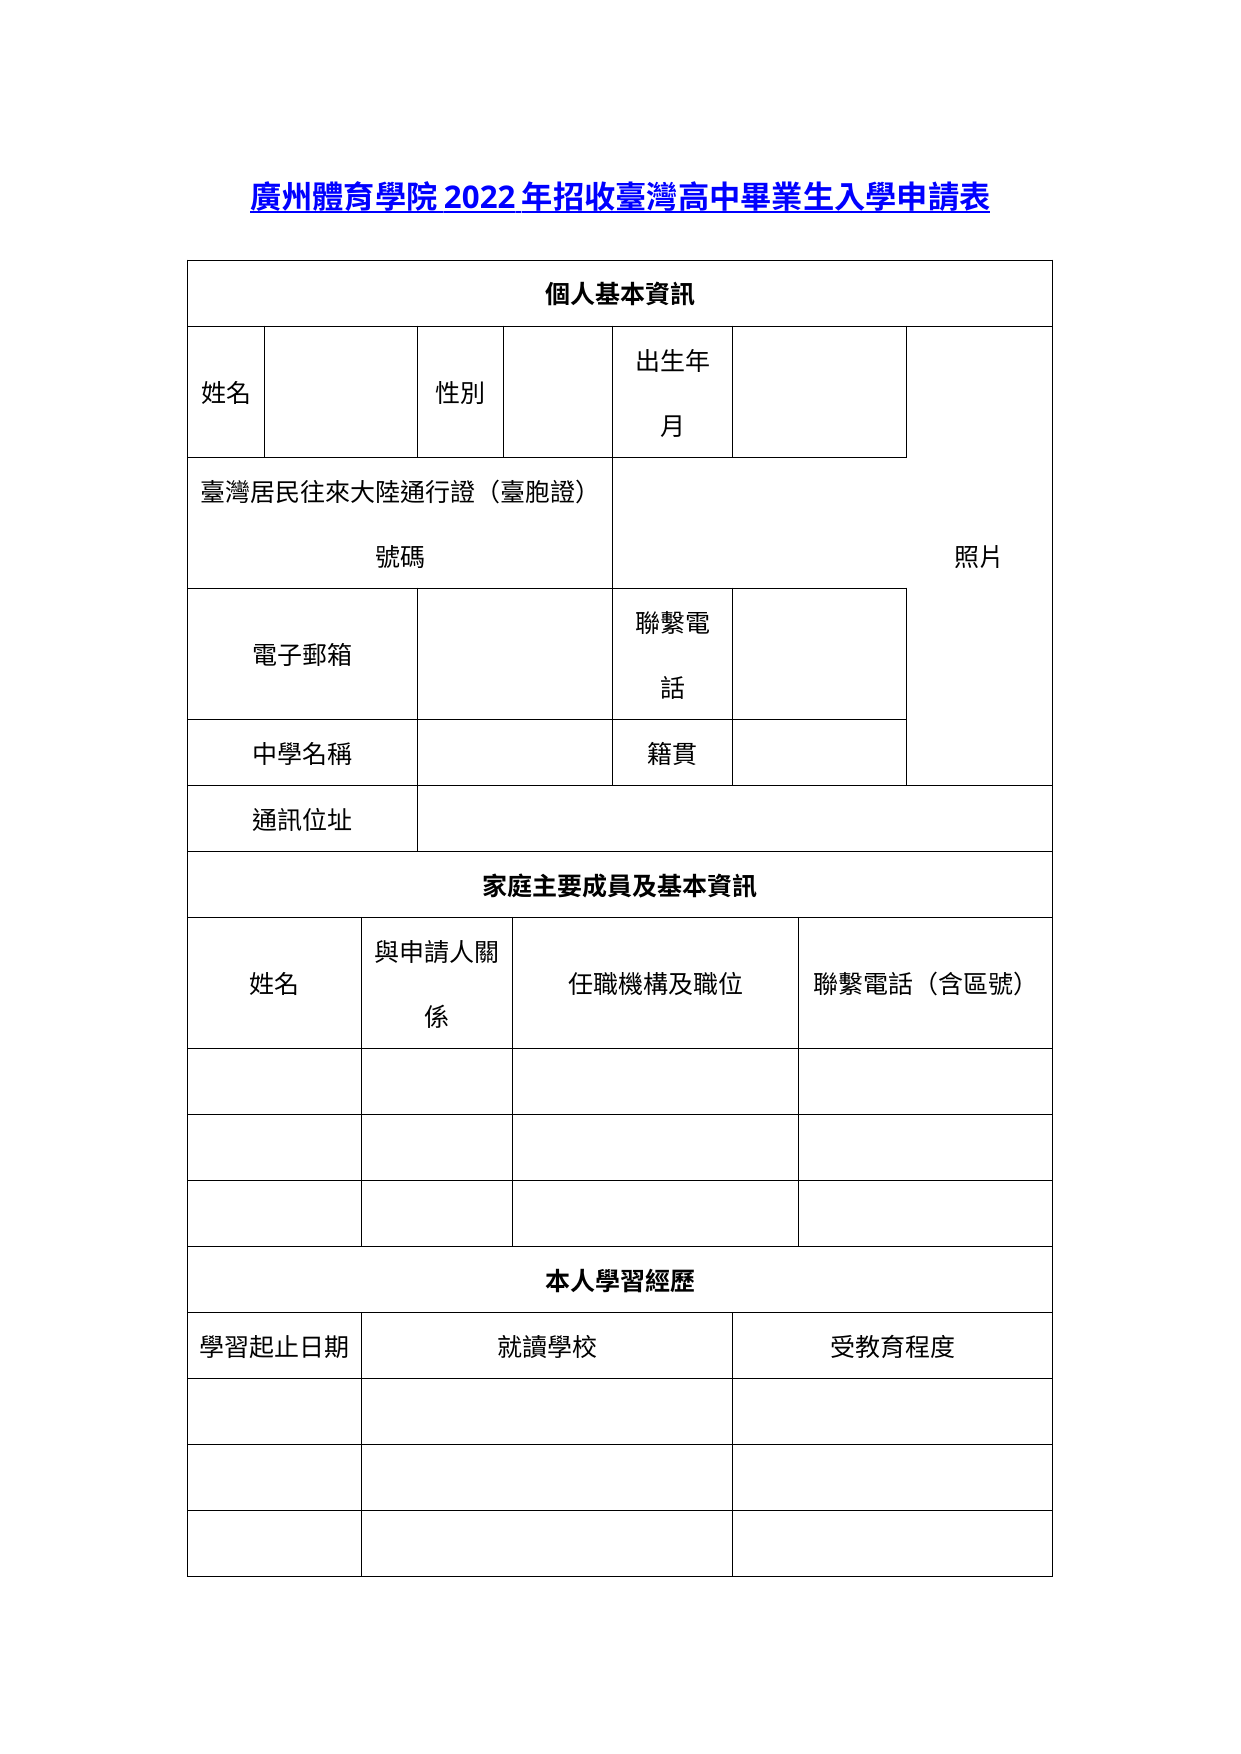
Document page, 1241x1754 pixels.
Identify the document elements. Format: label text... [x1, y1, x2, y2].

table_cell [613, 458, 906, 588]
table_cell [362, 1181, 512, 1246]
table_cell 籍貫 [613, 720, 732, 785]
table_cell [799, 1115, 1052, 1180]
table_cell [733, 589, 906, 719]
table_cell 中學名稱 [188, 720, 417, 785]
table_cell 任職機構及職位 [513, 918, 798, 1048]
table_cell [733, 1511, 1052, 1576]
table_cell 本人學習經歷 [188, 1247, 1052, 1312]
table_cell 學習起止日期 [188, 1313, 361, 1378]
table_cell 聯繫電話（含區號） [799, 918, 1052, 1048]
table_cell [733, 720, 906, 785]
table_cell [733, 1445, 1052, 1510]
table_cell 電子郵箱 [188, 589, 417, 719]
table_cell [265, 327, 417, 457]
table_cell 聯繫電話 [613, 589, 732, 719]
table_cell 就讀學校 [362, 1313, 732, 1378]
table_cell [733, 1379, 1052, 1444]
table_cell [362, 1115, 512, 1180]
table_header 廣州體育學院2022年招收臺灣高中畢業生入學申請表 [188, 162, 1053, 259]
table_cell [188, 1049, 361, 1114]
table_cell 出生年月 [613, 327, 732, 457]
table_cell 性別 [418, 327, 503, 457]
table_cell 姓名 [188, 918, 361, 1048]
table_cell [799, 1049, 1052, 1114]
table_cell 個人基本資訊 [188, 261, 1052, 326]
table_cell [362, 1445, 732, 1510]
table_cell [362, 1049, 512, 1114]
table_cell 家庭主要成員及基本資訊 [188, 852, 1052, 917]
table_cell [513, 1181, 798, 1246]
table_cell [733, 327, 906, 457]
table_cell 姓名 [188, 327, 264, 457]
table_cell [188, 1379, 361, 1444]
table_cell [188, 1445, 361, 1510]
table_cell 照片 [906, 327, 1052, 785]
table_cell [188, 1181, 361, 1246]
table_cell [362, 1379, 732, 1444]
table_cell [799, 1181, 1052, 1246]
table_cell [513, 1049, 798, 1114]
table_cell [418, 786, 1052, 851]
table_cell [418, 720, 612, 785]
table_cell [188, 1511, 361, 1576]
table_cell [504, 327, 612, 457]
table_cell 與申請人關係 [362, 918, 512, 1048]
table_cell [188, 1115, 361, 1180]
table_cell [513, 1115, 798, 1180]
table_cell [362, 1511, 732, 1576]
table_cell 受教育程度 [733, 1313, 1052, 1378]
table_cell 臺灣居民往來大陸通行證（臺胞證）號碼 [188, 458, 612, 588]
table_cell [418, 589, 612, 719]
table_cell 通訊位址 [188, 786, 417, 851]
